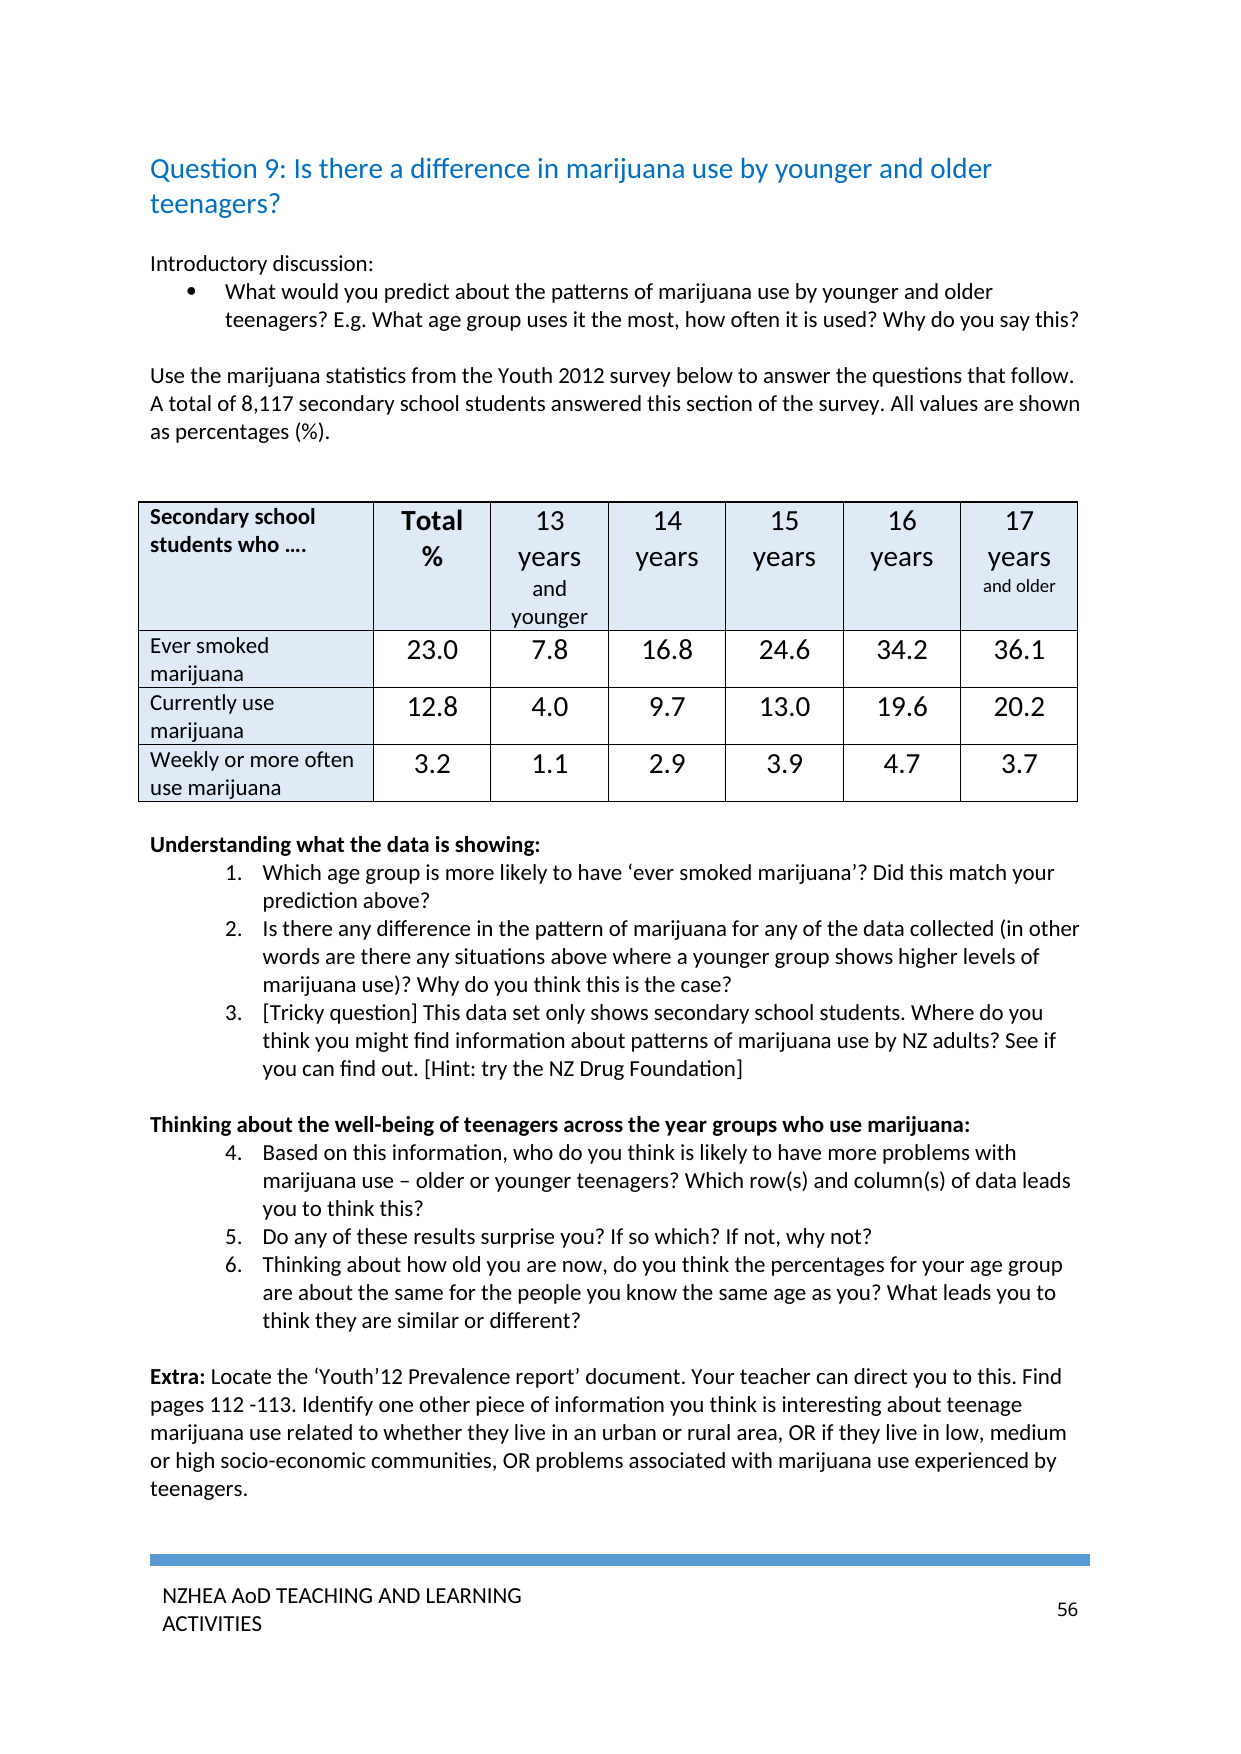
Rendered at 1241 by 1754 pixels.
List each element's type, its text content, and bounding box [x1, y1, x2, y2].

list Based on this information, who do you think is likely to have more problems with marijuana use – older or younger teenagers? Which row(s) and column(s) of data leads you to think this? [225, 1138, 1090, 1222]
table_cell 34.2 [844, 631, 960, 687]
table_cell 3.9 [726, 745, 843, 801]
table_cell 16.8 [609, 631, 725, 687]
table_cell 3.2 [374, 745, 490, 801]
text Introductory discussion: [150, 249, 1090, 277]
text Extra: Locate the ‘Youth’12 Prevalence report’ document. Your teacher can direct you to this. Find pages 112 -113. Identify one other piece of information you think is interesting about teenage marijuana use related to whether they live in an urban or rural area, OR if they live in low, medium or high socio-economic communities, OR problems associated with marijuana use experienced by teenagers. [150, 1362, 1090, 1503]
table_cell Ever smoked marijuana [139, 631, 373, 687]
list Which age group is more likely to have ‘ever smoked marijuana’? Did this match your prediction above? [225, 858, 1090, 914]
table_cell 13.0 [726, 688, 843, 744]
table_cell 2.9 [609, 745, 725, 801]
list Question 9: Is there a difference in marijuana use by younger and older teenagers? [150, 150, 1090, 221]
table_cell Currently use marijuana [139, 688, 373, 744]
list Is there any difference in the pattern of marijuana for any of the data collected (in other words are there any situations above where a younger group shows higher levels of marijuana use)? Why do you think this is the case? [225, 914, 1090, 998]
table_cell Weekly or more often use marijuana [139, 745, 373, 801]
list Thinking about how old you are now, do you think the percentages for your age group are about the same for the people you know the same age as you? What leads you to think they are similar or different? [225, 1250, 1090, 1334]
list What would you predict about the patterns of marijuana use by younger and older teenagers? E.g. What age group uses it the most, how often it is used? Why do you say this? [187, 277, 1090, 333]
table_cell 23.0 [374, 631, 490, 687]
table_header Total % [374, 503, 490, 630]
text Thinking about the well-being of teenagers across the year groups who use marijuana: [150, 1110, 1090, 1138]
table_cell 4.7 [844, 745, 960, 801]
table_header 15 years [726, 503, 843, 630]
table_header 13 years and younger [491, 503, 608, 630]
table_cell 4.0 [491, 688, 608, 744]
table_header 17 years and older [961, 503, 1077, 630]
table_cell 24.6 [726, 631, 843, 687]
table_cell 19.6 [844, 688, 960, 744]
table_cell 3.7 [961, 745, 1077, 801]
text Use the marijuana statistics from the Youth 2012 survey below to answer the questions that follow. A total of 8,117 secondary school students answered this section of the survey. All values are shown as percentages (%). [150, 361, 1090, 445]
table_cell 9.7 [609, 688, 725, 744]
table_cell 7.8 [491, 631, 608, 687]
table_header 14 years [609, 503, 725, 630]
list Do any of these results surprise you? If so which? If not, why not? [225, 1222, 1090, 1250]
list [Tricky question] This data set only shows secondary school students. Where do you think you might find information about patterns of marijuana use by NZ adults? See if you can find out. [Hint: try the NZ Drug Foundation] [225, 998, 1090, 1082]
table_cell 36.1 [961, 631, 1077, 687]
table_cell 12.8 [374, 688, 490, 744]
table_header 16 years [844, 503, 960, 630]
text Understanding what the data is showing: [150, 830, 1090, 858]
table_cell 20.2 [961, 688, 1077, 744]
table_cell 1.1 [491, 745, 608, 801]
table_header Secondary school students who …. [139, 503, 373, 630]
